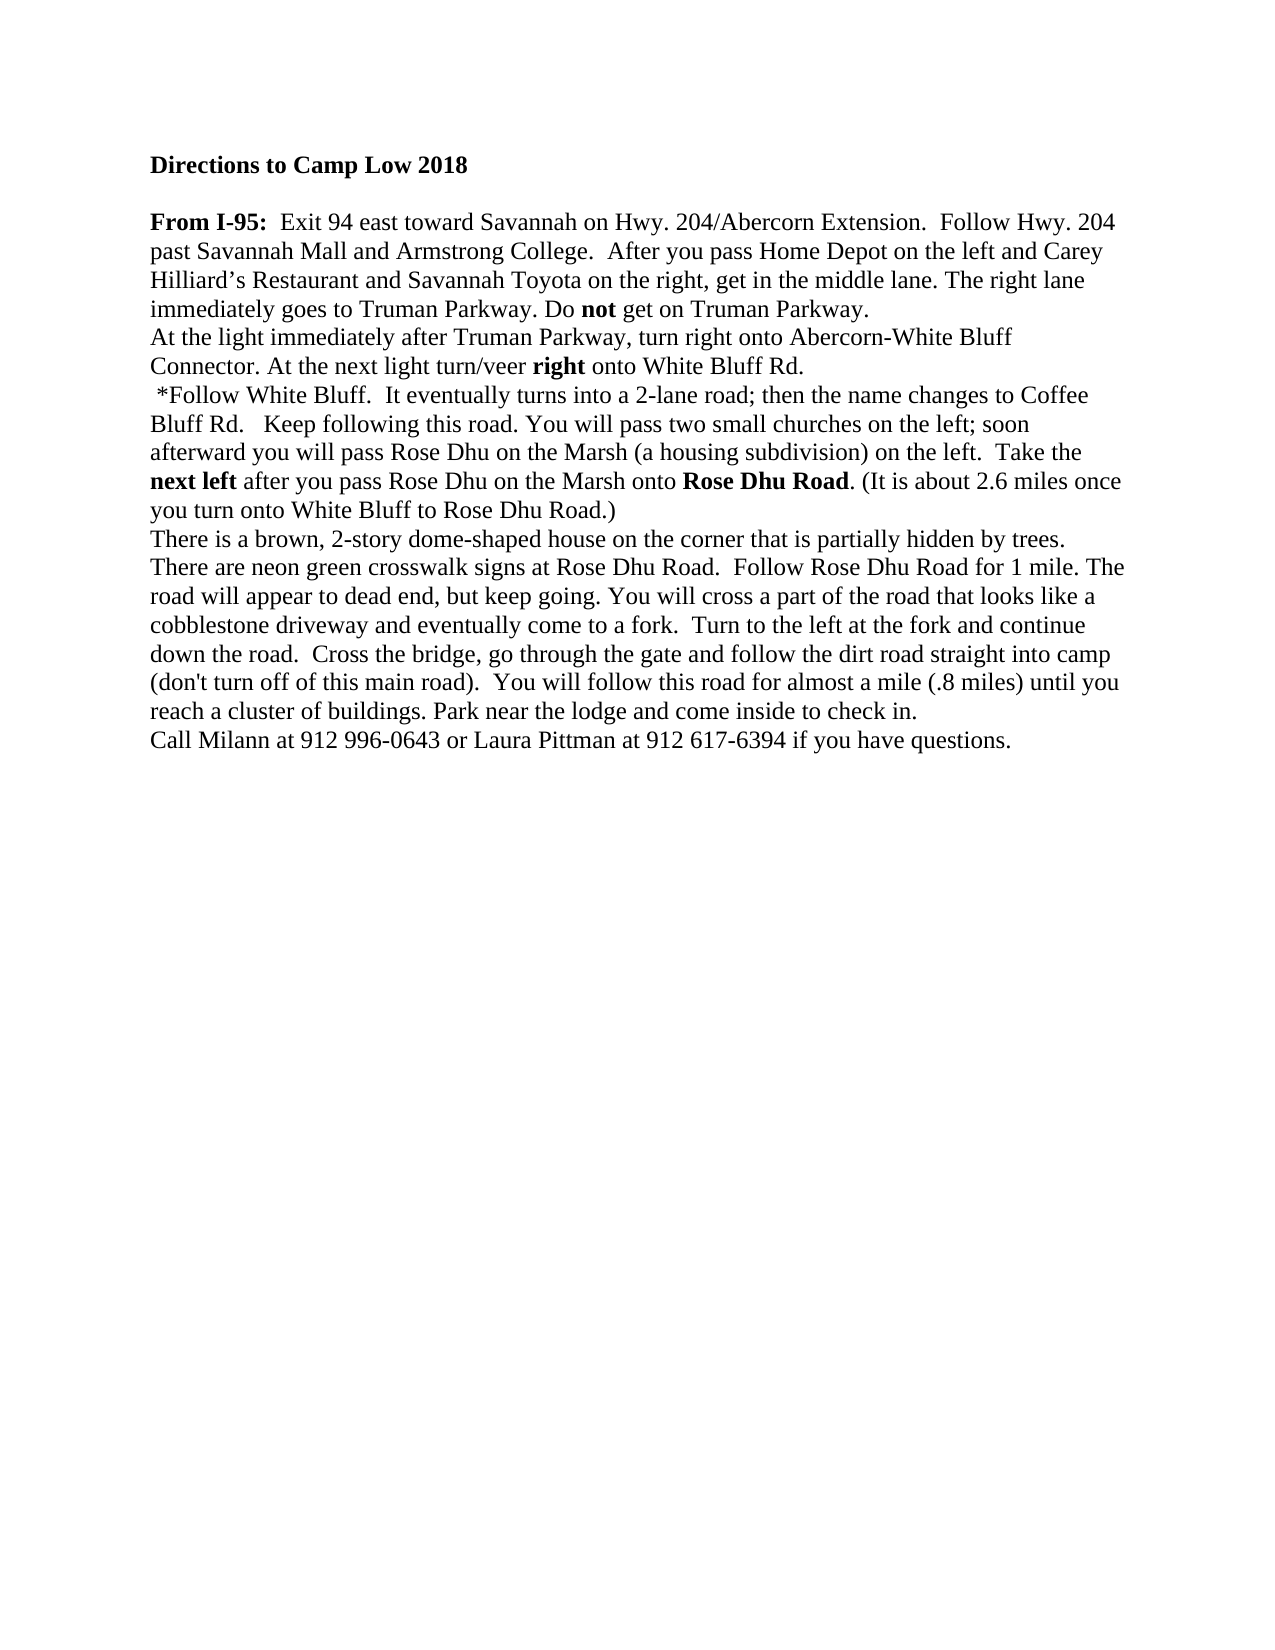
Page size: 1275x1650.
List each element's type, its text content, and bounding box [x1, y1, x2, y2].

text Directions to Camp Low 2018 [150, 150, 1125, 179]
text At the light immediately after Truman Parkway, turn right onto Abercorn-White Bluff Connector. At the next light turn/veer right onto White Bluff Rd. [150, 322, 1125, 380]
text From I-95: Exit 94 east toward Savannah on Hwy. 204/Abercorn Extension. Follow Hwy. 204 past Savannah Mall and Armstrong College. After you pass Home Depot on the left and Carey Hilliard’s Restaurant and Savannah Toyota on the right, get in the middle lane. The right lane immediately goes to Truman Parkway. Do not get on Truman Parkway. [150, 207, 1125, 322]
text There is a brown, 2-story dome-shaped house on the corner that is partially hidden by trees. There are neon green crosswalk signs at Rose Dhu Road. Follow Rose Dhu Road for 1 mile. The road will appear to dead end, but keep going. You will cross a part of the road that looks like a cobblestone driveway and eventually come to a fork. Turn to the left at the fork and continue down the road. Cross the bridge, go through the gate and follow the dirt road straight into camp (don't turn off of this main road). You will follow this road for almost a mile (.8 miles) until you reach a cluster of buildings. Park near the lodge and come inside to check in. [150, 524, 1125, 725]
text Call Milann at 912 996-0643 or Laura Pittman at 912 617-6394 if you have questions. [150, 725, 1125, 754]
text *Follow White Bluff. It eventually turns into a 2-lane road; then the name changes to Coffee Bluff Rd. Keep following this road. You will pass two small churches on the left; soon afterward you will pass Rose Dhu on the Marsh (a housing subdivision) on the left. Take the next left after you pass Rose Dhu on the Marsh onto Rose Dhu Road. (It is about 2.6 miles once you turn onto White Bluff to Rose Dhu Road.) [150, 380, 1125, 524]
